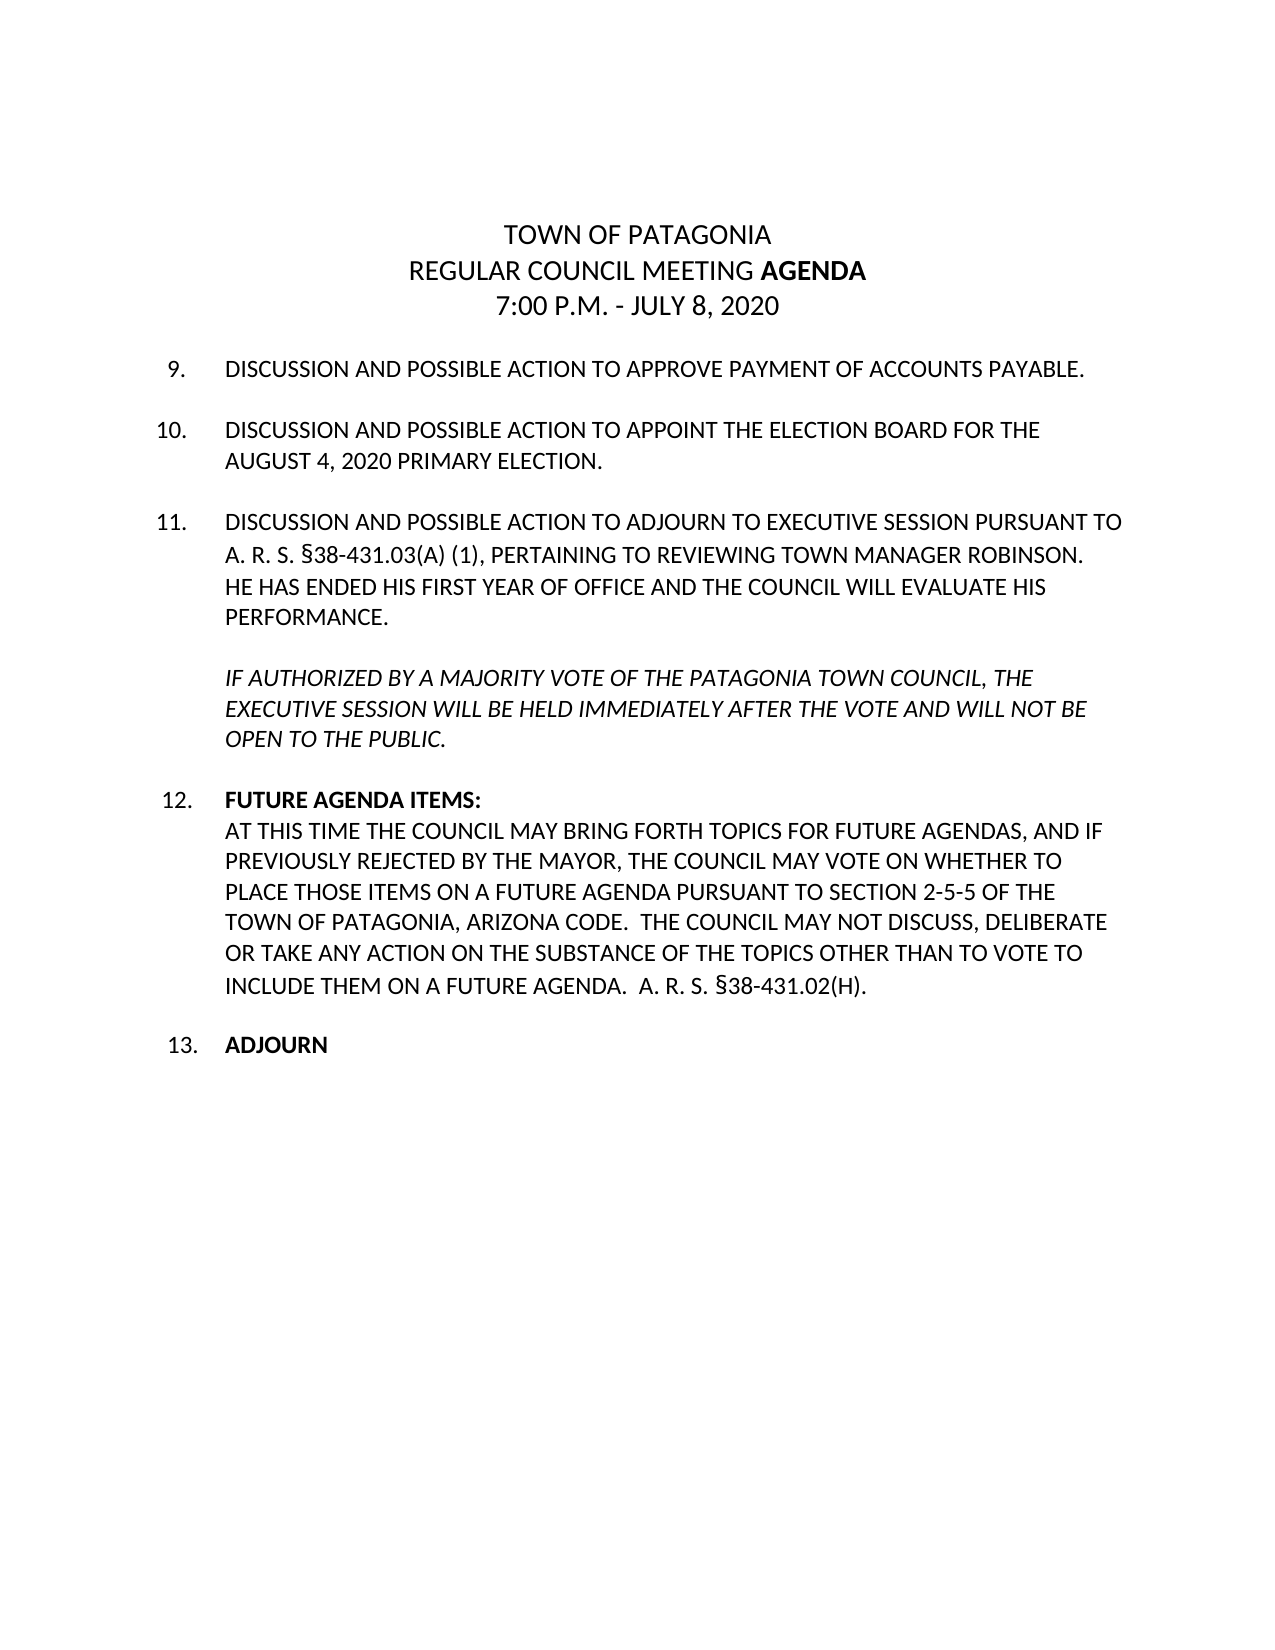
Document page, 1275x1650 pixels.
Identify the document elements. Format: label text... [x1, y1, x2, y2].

text IF AUTHORIZED BY A MAJORITY VOTE OF THE PATAGONIA TOWN COUNCIL, THE EXECUTIVE SESSION WILL BE HELD IMMEDIATELY AFTER THE VOTE AND WILL NOT BE OPEN TO THE PUBLIC. [150, 662, 1125, 754]
text REGULAR COUNCIL MEETING AGENDA [150, 252, 1125, 287]
text 9. DISCUSSION AND POSSIBLE ACTION TO APPROVE PAYMENT OF ACCOUNTS PAYABLE. [150, 353, 1125, 384]
text 10. DISCUSSION AND POSSIBLE ACTION TO APPOINT THE ELECTION BOARD FOR THE AUGUST 4, 2020 PRIMARY ELECTION. [150, 414, 1125, 476]
text 7:00 P.M. - JULY 8, 2020 [150, 287, 1125, 323]
text AT THIS TIME THE COUNCIL MAY BRING FORTH TOPICS FOR FUTURE AGENDAS, AND IF PREVIOUSLY REJECTED BY THE MAYOR, THE COUNCIL MAY VOTE ON WHETHER TO PLACE THOSE ITEMS ON A FUTURE AGENDA PURSUANT TO SECTION 2-5-5 OF THE TOWN OF PATAGONIA, ARIZONA CODE. THE COUNCIL MAY NOT DISCUSS, DELIBERATE OR TAKE ANY ACTION ON THE SUBSTANCE OF THE TOPICS OTHER THAN TO VOTE TO INCLUDE THEM ON A FUTURE AGENDA. A. R. S. §38-431.02(H). [150, 815, 1125, 1002]
text 13. ADJOURN [150, 1029, 1125, 1060]
text 11. DISCUSSION AND POSSIBLE ACTION TO ADJOURN TO EXECUTIVE SESSION PURSUANT TO A. R. S. §38-431.03(A) (1), PERTAINING TO REVIEWING TOWN MANAGER ROBINSON. HE HAS ENDED HIS FIRST YEAR OF OFFICE AND THE COUNCIL WILL EVALUATE HIS PERFORMANCE. [150, 506, 1125, 632]
text 12. FUTURE AGENDA ITEMS: [150, 784, 1125, 815]
text TOWN OF PATAGONIA [150, 216, 1125, 252]
